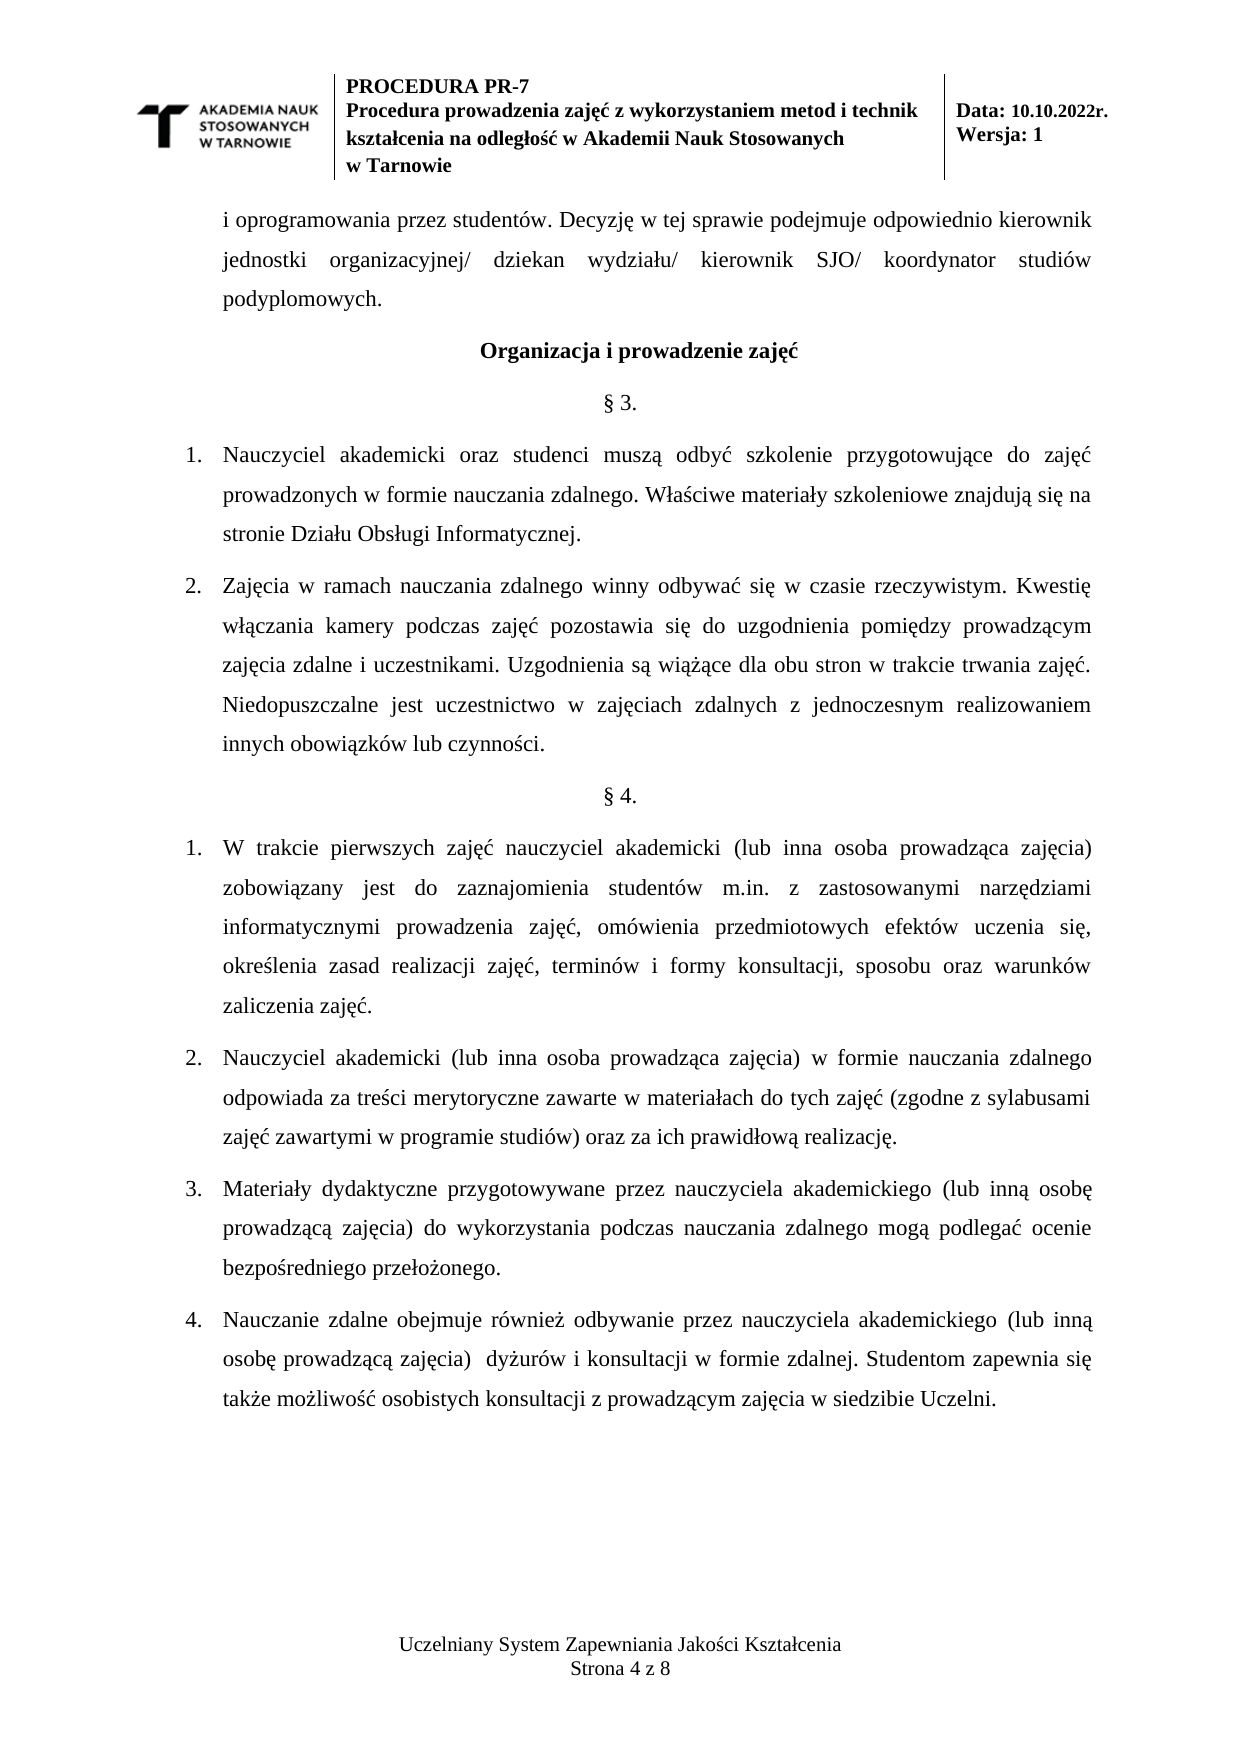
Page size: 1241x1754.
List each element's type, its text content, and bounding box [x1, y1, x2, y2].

list W trakcie pierwszych zajęć nauczyciel akademicki (lub inna osoba prowadząca zajęcia) zobowiązany jest do zaznajomienia studentów m.in. z zastosowanymi narzędziami informatycznymi prowadzenia zajęć, omówienia przedmiotowych efektów uczenia się, określenia zasad realizacji zajęć, terminów i formy konsultacji, sposobu oraz warunków zaliczenia zajęć. [185, 834, 1093, 1018]
text Organizacja i prowadzenie zajęć [185, 337, 1093, 364]
list Zajęcia w ramach nauczania zdalnego winny odbywać się w czasie rzeczywistym. Kwestię włączania kamery podczas zajęć pozostawia się do uzgodnienia pomiędzy prowadzącym zajęcia zdalne i uczestnikami. Uzgodnienia są wiążące dla obu stron w trakcie trwania zajęć. Niedopuszczalne jest uczestnictwo w zajęciach zdalnych z jednoczesnym realizowaniem innych obowiązków lub czynności. [185, 572, 1093, 757]
list Materiały dydaktyczne przygotowywane przez nauczyciela akademickiego (lub inną osobę prowadzącą zajęcia) do wykorzystania podczas nauczania zdalnego mogą podlegać ocenie bezpośredniego przełożonego. [185, 1175, 1093, 1280]
text § 4. [148, 782, 1093, 808]
text § 3. [148, 389, 1093, 416]
list Nauczyciel akademicki (lub inna osoba prowadząca zajęcia) w formie nauczania zdalnego odpowiada za treści merytoryczne zawarte w materiałach do tych zajęć (zgodne z sylabusami zajęć zawartymi w programie studiów) oraz za ich prawidłową realizację. [185, 1044, 1093, 1149]
list Nauczanie zdalne obejmuje również odbywanie przez nauczyciela akademickiego (lub inną osobę prowadzącą zajęcia) dyżurów i konsultacji w formie zdalnej. Studentom zapewnia się także możliwość osobistych konsultacji z prowadzącym zajęcia w siedzibie Uczelni. [185, 1306, 1093, 1411]
list Nauczyciel akademicki oraz studenci muszą odbyć szkolenie przygotowujące do zajęć prowadzonych w formie nauczania zdalnego. Właściwe materiały szkoleniowe znajdują się na stronie Działu Obsługi Informatycznej. [185, 441, 1093, 547]
picture [129, 100, 324, 154]
